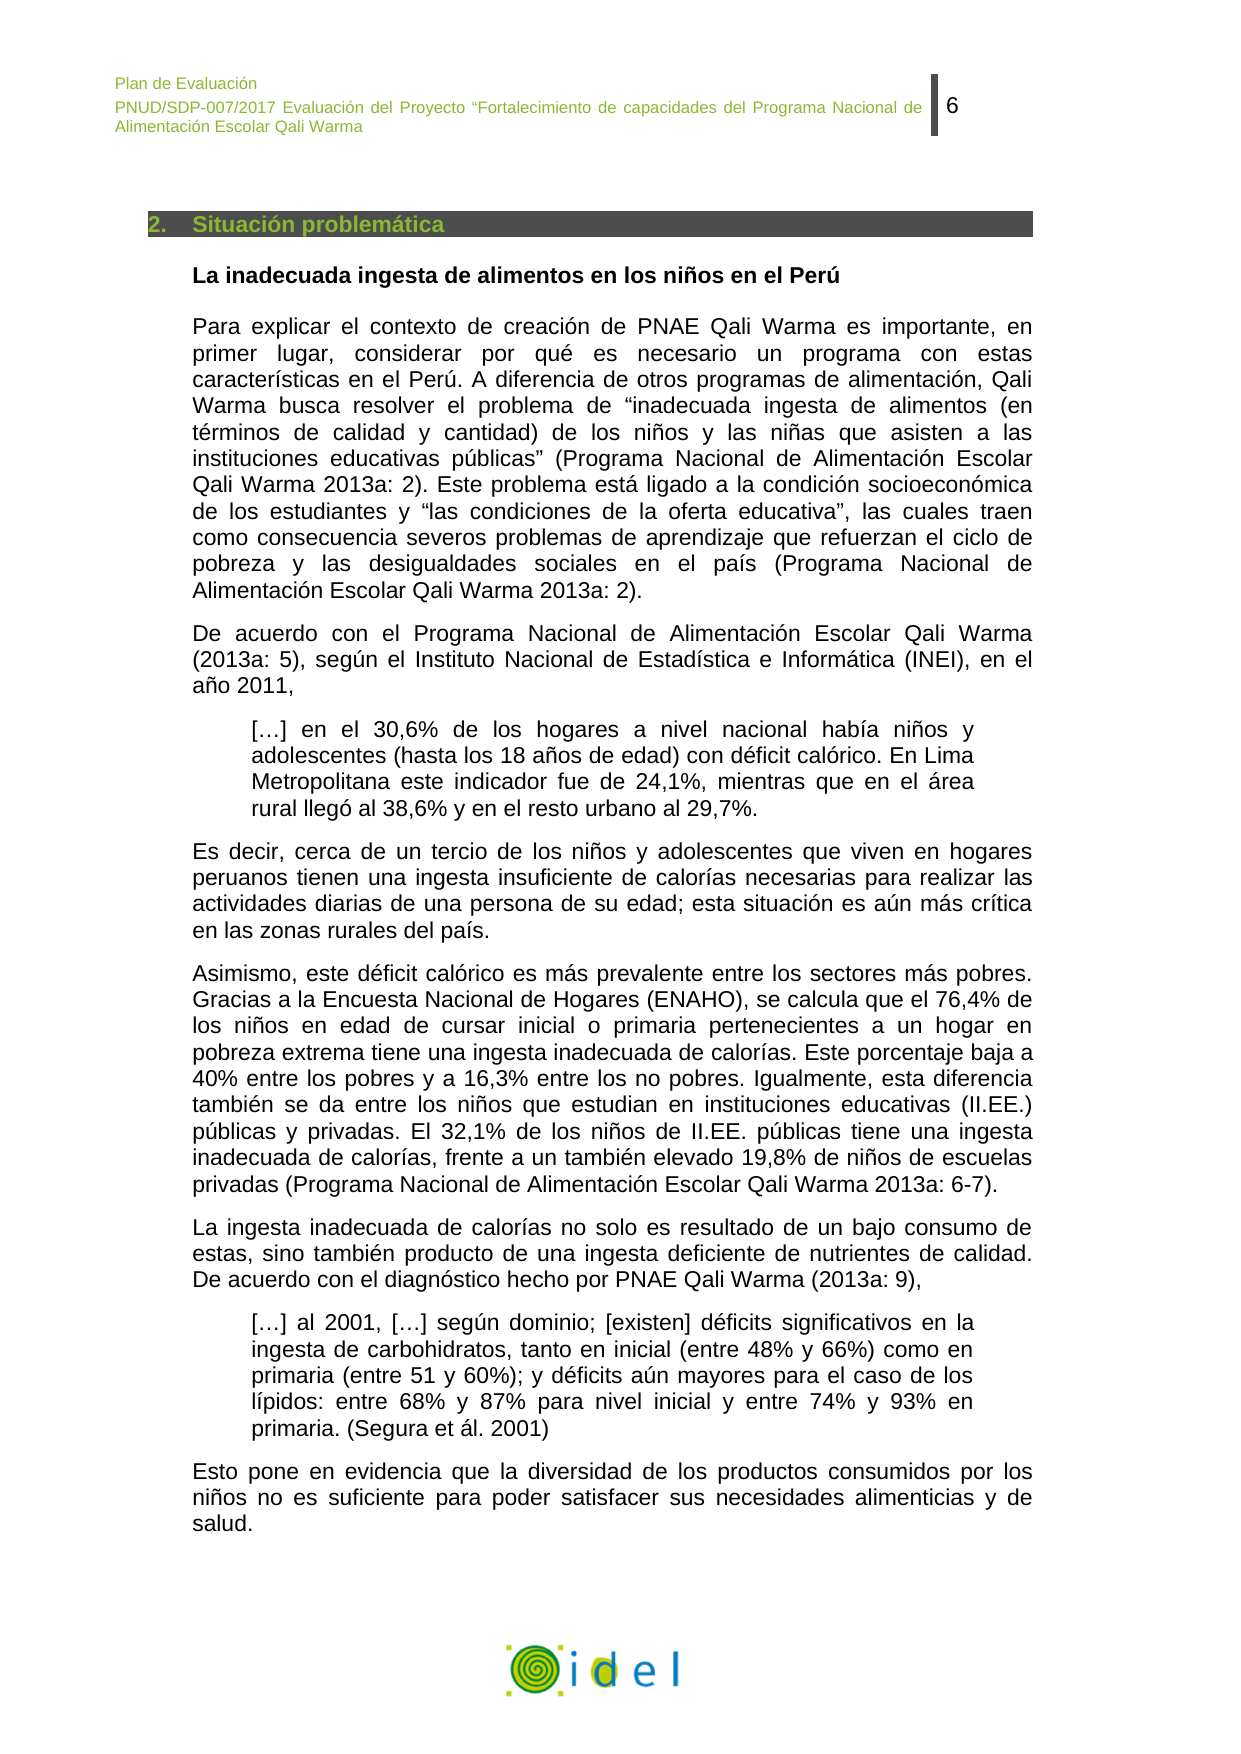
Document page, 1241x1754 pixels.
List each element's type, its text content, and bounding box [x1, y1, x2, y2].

text […] al 2001, […] según dominio; [existen] déficits significativos en la ingesta de carbohidratos, tanto en inicial (entre 48% y 66%) como en primaria (entre 51 y 60%); y déficits aún mayores para el caso de los lípidos: entre 68% y 87% para nivel inicial y entre 74% y 93% en primaria. (Segura et ál. 2001) [251, 1309, 974, 1441]
text Para explicar el contexto de creación de PNAE Qali Warma es importante, en primer lugar, considerar por qué es necesario un programa con estas características en el Perú. A diferencia de otros programas de alimentación, Qali Warma busca resolver el problema de “inadecuada ingesta de alimentos (en términos de calidad y cantidad) de los niños y las niñas que asisten a las instituciones educativas públicas” (Programa Nacional de Alimentación Escolar Qali Warma 2013a: 2). Este problema está ligado a la condición socioeconómica de los estudiantes y “las condiciones de la oferta educativa”, las cuales traen como consecuencia severos problemas de aprendizaje que refuerzan el ciclo de pobreza y las desigualdades sociales en el país (Programa Nacional de Alimentación Escolar Qali Warma 2013a: 2). [192, 313, 1033, 603]
text Asimismo, este déficit calórico es más prevalente entre los sectores más pobres. Gracias a la Encuesta Nacional de Hogares (ENAHO), se calcula que el 76,4% de los niños en edad de cursar inicial o primaria pertenecientes a un hogar en pobreza extrema tiene una ingesta inadecuada de calorías. Este porcentaje baja a 40% entre los pobres y a 16,3% entre los no pobres. Igualmente, esta diferencia también se da entre los niños que estudian en instituciones educativas (II.EE.) públicas y privadas. El 32,1% de los niños de II.EE. públicas tiene una ingesta inadecuada de calorías, frente a un también elevado 19,8% de niños de escuelas privadas (Programa Nacional de Alimentación Escolar Qali Warma 2013a: 6-7). [192, 960, 1033, 1197]
text De acuerdo con el Programa Nacional de Alimentación Escolar Qali Warma (2013a: 5), según el Instituto Nacional de Estadística e Informática (INEI), en el año 2011, [192, 620, 1033, 699]
picture [501, 1640, 680, 1704]
text […] en el 30,6% de los hogares a nivel nacional había niños y adolescentes (hasta los 18 años de edad) con déficit calórico. En Lima Metropolitana este indicador fue de 24,1%, mientras que en el área rural llegó al 38,6% y en el resto urbano al 29,7%. [251, 716, 974, 821]
text La inadecuada ingesta de alimentos en los niños en el Perú [192, 262, 1033, 288]
text Es decir, cerca de un tercio de los niños y adolescentes que viven en hogares peruanos tienen una ingesta insuficiente de calorías necesarias para realizar las actividades diarias de una persona de su edad; esta situación es aún más crítica en las zonas rurales del país. [192, 838, 1033, 943]
subtitle Situación problemática [148, 211, 1033, 237]
text Esto pone en evidencia que la diversidad de los productos consumidos por los niños no es suficiente para poder satisfacer sus necesidades alimenticias y de salud. [192, 1458, 1033, 1537]
text La ingesta inadecuada de calorías no solo es resultado de un bajo consumo de estas, sino también producto de una ingesta deficiente de nutrientes de calidad. De acuerdo con el diagnóstico hecho por PNAE Qali Warma (2013a: 9), [192, 1213, 1033, 1293]
